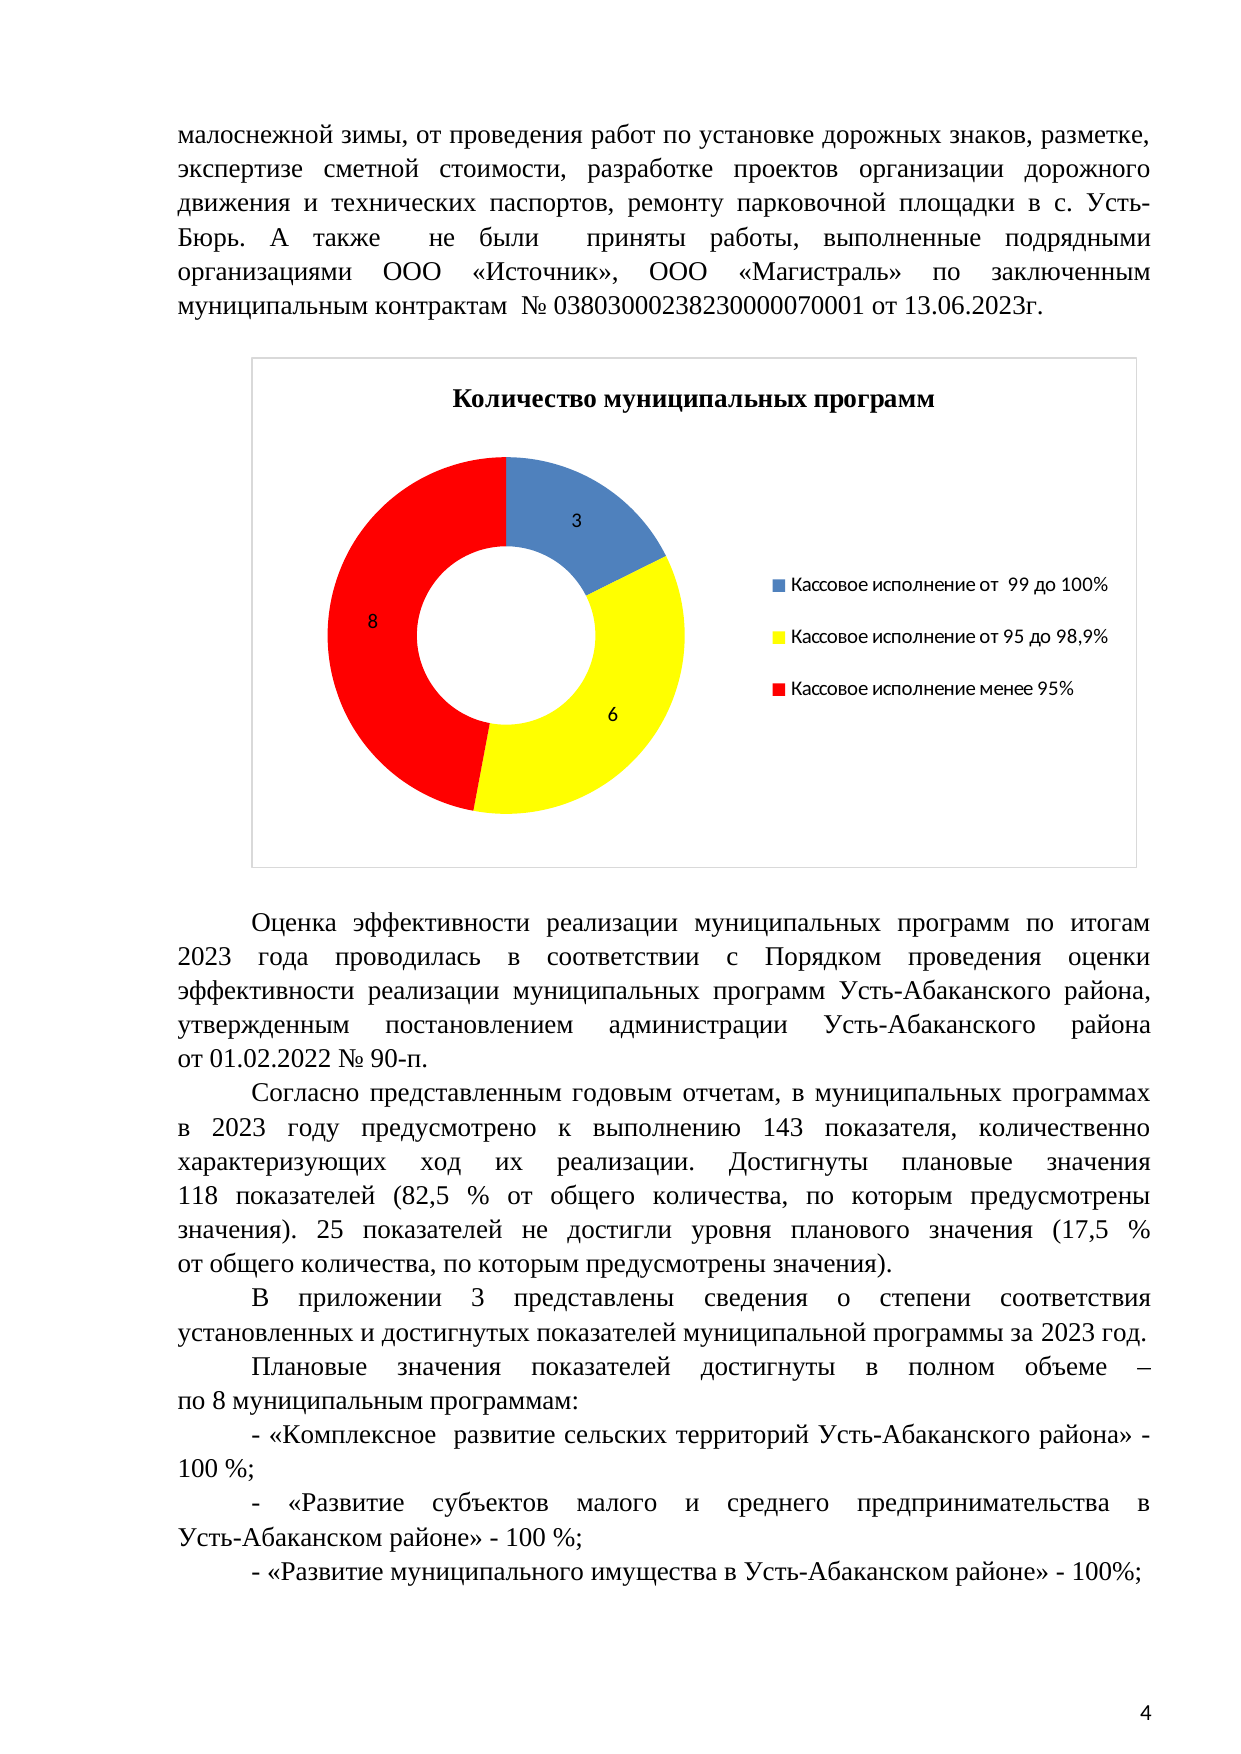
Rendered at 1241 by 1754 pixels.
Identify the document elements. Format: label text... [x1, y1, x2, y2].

text Согласно представленным годовым отчетам, в муниципальных программах в 2023 году предусмотрено к выполнению 143 показателя, количественно характеризующих ход их реализации. Достигнуты плановые значения 118 показателей (82,5 % от общего количества, по которым предусмотрены значения). 25 показателей не достигли уровня планового значения (17,5 % от общего количества, по которым предусмотрены значения). [177, 1077, 1152, 1278]
text Плановые значения показателей достигнуты в полном объеме – по 8 муниципальным программам: [177, 1350, 1152, 1415]
text Оценка эффективности реализации муниципальных программ по итогам 2023 года проводилась в соответствии с Порядком проведения оценки эффективности реализации муниципальных программ Усть-Абаканского района, утвержденным постановлением администрации Усть-Абаканского района от 01.02.2022 № 90-п. [177, 906, 1152, 1073]
text - «Комплексное развитие сельских территорий Усть-Абаканского района» - 100 %; [177, 1418, 1152, 1483]
text - «Развитие муниципального имущества в Усть-Абаканском районе» - 100%; [177, 1555, 1152, 1586]
text В приложении 3 представлены сведения о степени соответствия установленных и достигнутых показателей муниципальной программы за 2023 год. [177, 1282, 1152, 1347]
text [177, 118, 1152, 320]
text - «Развитие субъектов малого и среднего предпринимательства в Усть-Абаканском районе» - 100 %; [177, 1487, 1152, 1552]
